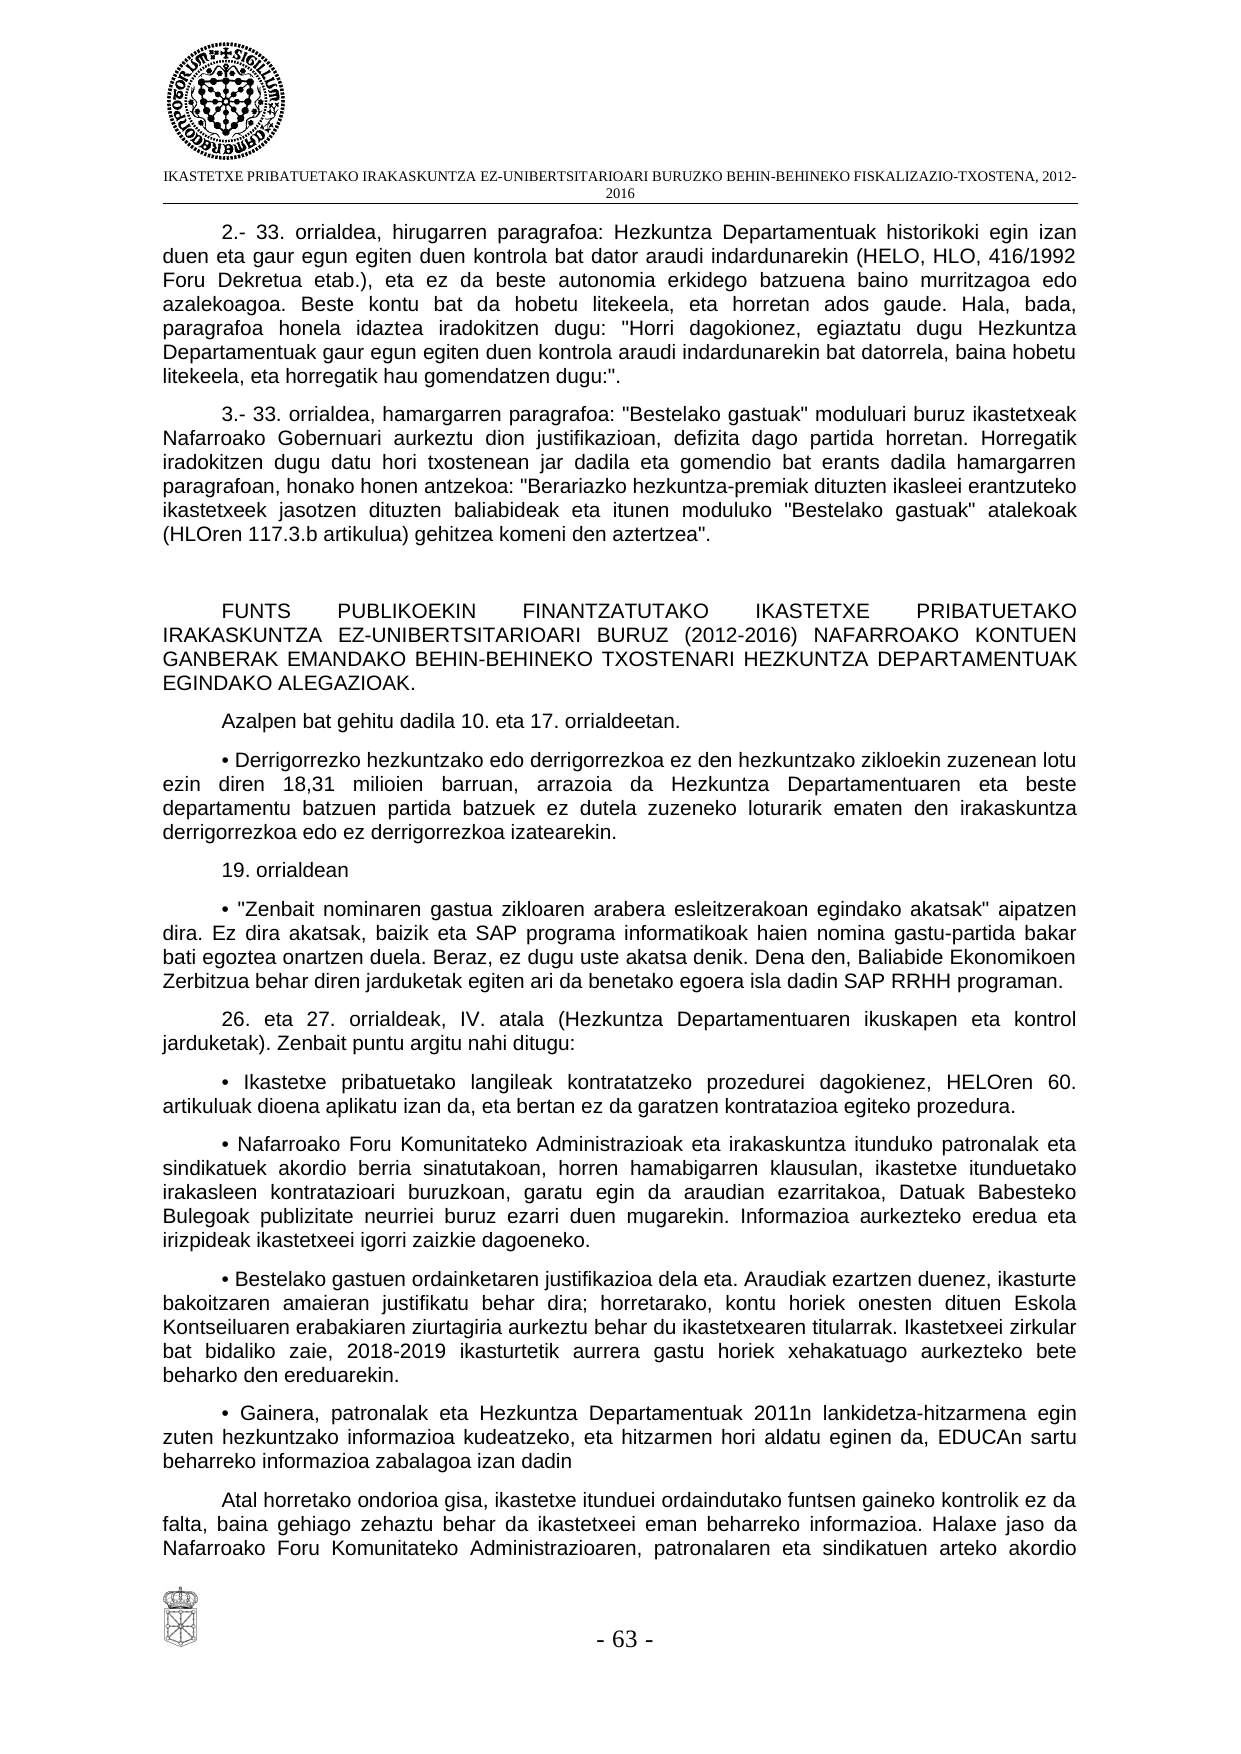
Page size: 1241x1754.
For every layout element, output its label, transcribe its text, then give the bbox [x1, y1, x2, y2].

text Azalpen bat gehitu dadila 10. eta 17. orrialdeetan. [162, 709, 1078, 733]
text • "Zenbait nominaren gastua zikloaren arabera esleitzerakoan egindako akatsak" aipatzen dira. Ez dira akatsak, baizik eta SAP programa informatikoak haien nomina gastu-partida bakar bati egoztea onartzen duela. Beraz, ez dugu uste akatsa denik. Dena den, Baliabide Ekonomikoen Zerbitzua behar diren jarduketak egiten ari da benetako egoera isla dadin SAP RRHH programan. [162, 897, 1078, 993]
text FUNTS PUBLIKOEKIN FINANTZATUTAKO IKASTETXE PRIBATUETAKO IRAKASKUNTZA EZ-UNIBERTSITARIOARI BURUZ (2012-2016) NAFARROAKO KONTUEN GANBERAK EMANDAKO BEHIN-BEHINEKO TXOSTENARI HEZKUNTZA DEPARTAMENTUAK EGINDAKO ALEGAZIOAK. [162, 599, 1078, 695]
picture [162, 1586, 199, 1648]
text • Gainera, patronalak eta Hezkuntza Departamentuak 2011n lankidetza-hitzarmena egin zuten hezkuntzako informazioa kudeatzeko, eta hitzarmen hori aldatu eginen da, EDUCAn sartu beharreko informazioa zabalagoa izan dadin [162, 1401, 1078, 1473]
picture [162, 38, 289, 164]
text • Derrigorrezko hezkuntzako edo derrigorrezkoa ez den hezkuntzako zikloekin zuzenean lotu ezin diren 18,31 milioien barruan, arrazoia da Hezkuntza Departamentuaren eta beste departamentu batzuen partida batzuek ez dutela zuzeneko loturarik ematen den irakaskuntza derrigorrezkoa edo ez derrigorrezkoa izatearekin. [162, 748, 1078, 844]
text • Nafarroako Foru Komunitateko Administrazioak eta irakaskuntza itunduko patronalak eta sindikatuek akordio berria sinatutakoan, horren hamabigarren klausulan, ikastetxe itunduetako irakasleen kontratazioari buruzkoan, garatu egin da araudian ezarritakoa, Datuak Babesteko Bulegoak publizitate neurriei buruz ezarri duen mugarekin. Informazioa aurkezteko eredua eta irizpideak ikastetxeei igorri zaizkie dagoeneko. [162, 1132, 1078, 1252]
text 3.- 33. orrialdea, hamargarren paragrafoa: "Bestelako gastuak" moduluari buruz ikastetxeak Nafarroako Gobernuari aurkeztu dion justifikazioan, defizita dago partida horretan. Horregatik iradokitzen dugu datu hori txostenean jar dadila eta gomendio bat erants dadila hamargarren paragrafoan, honako honen antzekoa: "Berariazko hezkuntza-premiak dituzten ikasleei erantzuteko ikastetxeek jasotzen dituzten baliabideak eta itunen moduluko "Bestelako gastuak" atalekoak (HLOren 117.3.b artikulua) gehitzea komeni den aztertzea". [162, 402, 1078, 546]
text 2.- 33. orrialdea, hirugarren paragrafoa: Hezkuntza Departamentuak historikoki egin izan duen eta gaur egun egiten duen kontrola bat dator araudi indardunarekin (HELO, HLO, 416/1992 Foru Dekretua etab.), eta ez da beste autonomia erkidego batzuena baino murritzagoa edo azalekoagoa. Beste kontu bat da hobetu litekeela, eta horretan ados gaude. Hala, bada, paragrafoa honela idaztea iradokitzen dugu: "Horri dagokionez, egiaztatu dugu Hezkuntza Departamentuak gaur egun egiten duen kontrola araudi indardunarekin bat datorrela, baina hobetu litekeela, eta horregatik hau gomendatzen dugu:". [162, 220, 1078, 387]
text • Bestelako gastuen ordainketaren justifikazioa dela eta. Araudiak ezartzen duenez, ikasturte bakoitzaren amaieran justifikatu behar dira; horretarako, kontu horiek onesten dituen Eskola Kontseiluaren erabakiaren ziurtagiria aurkeztu behar du ikastetxearen titularrak. Ikastetxeei zirkular bat bidaliko zaie, 2018-2019 ikasturtetik aurrera gastu horiek xehakatuago aurkezteko bete beharko den ereduarekin. [162, 1267, 1078, 1386]
text • Ikastetxe pribatuetako langileak kontratatzeko prozedurei dagokienez, HELOren 60. artikuluak dioena aplikatu izan da, eta bertan ez da garatzen kontratazioa egiteko prozedura. [162, 1070, 1078, 1118]
text 19. orrialdean [162, 858, 1078, 882]
text 26. eta 27. orrialdeak, IV. atala (Hezkuntza Departamentuaren ikuskapen eta kontrol jarduketak). Zenbait puntu argitu nahi ditugu: [162, 1007, 1078, 1055]
